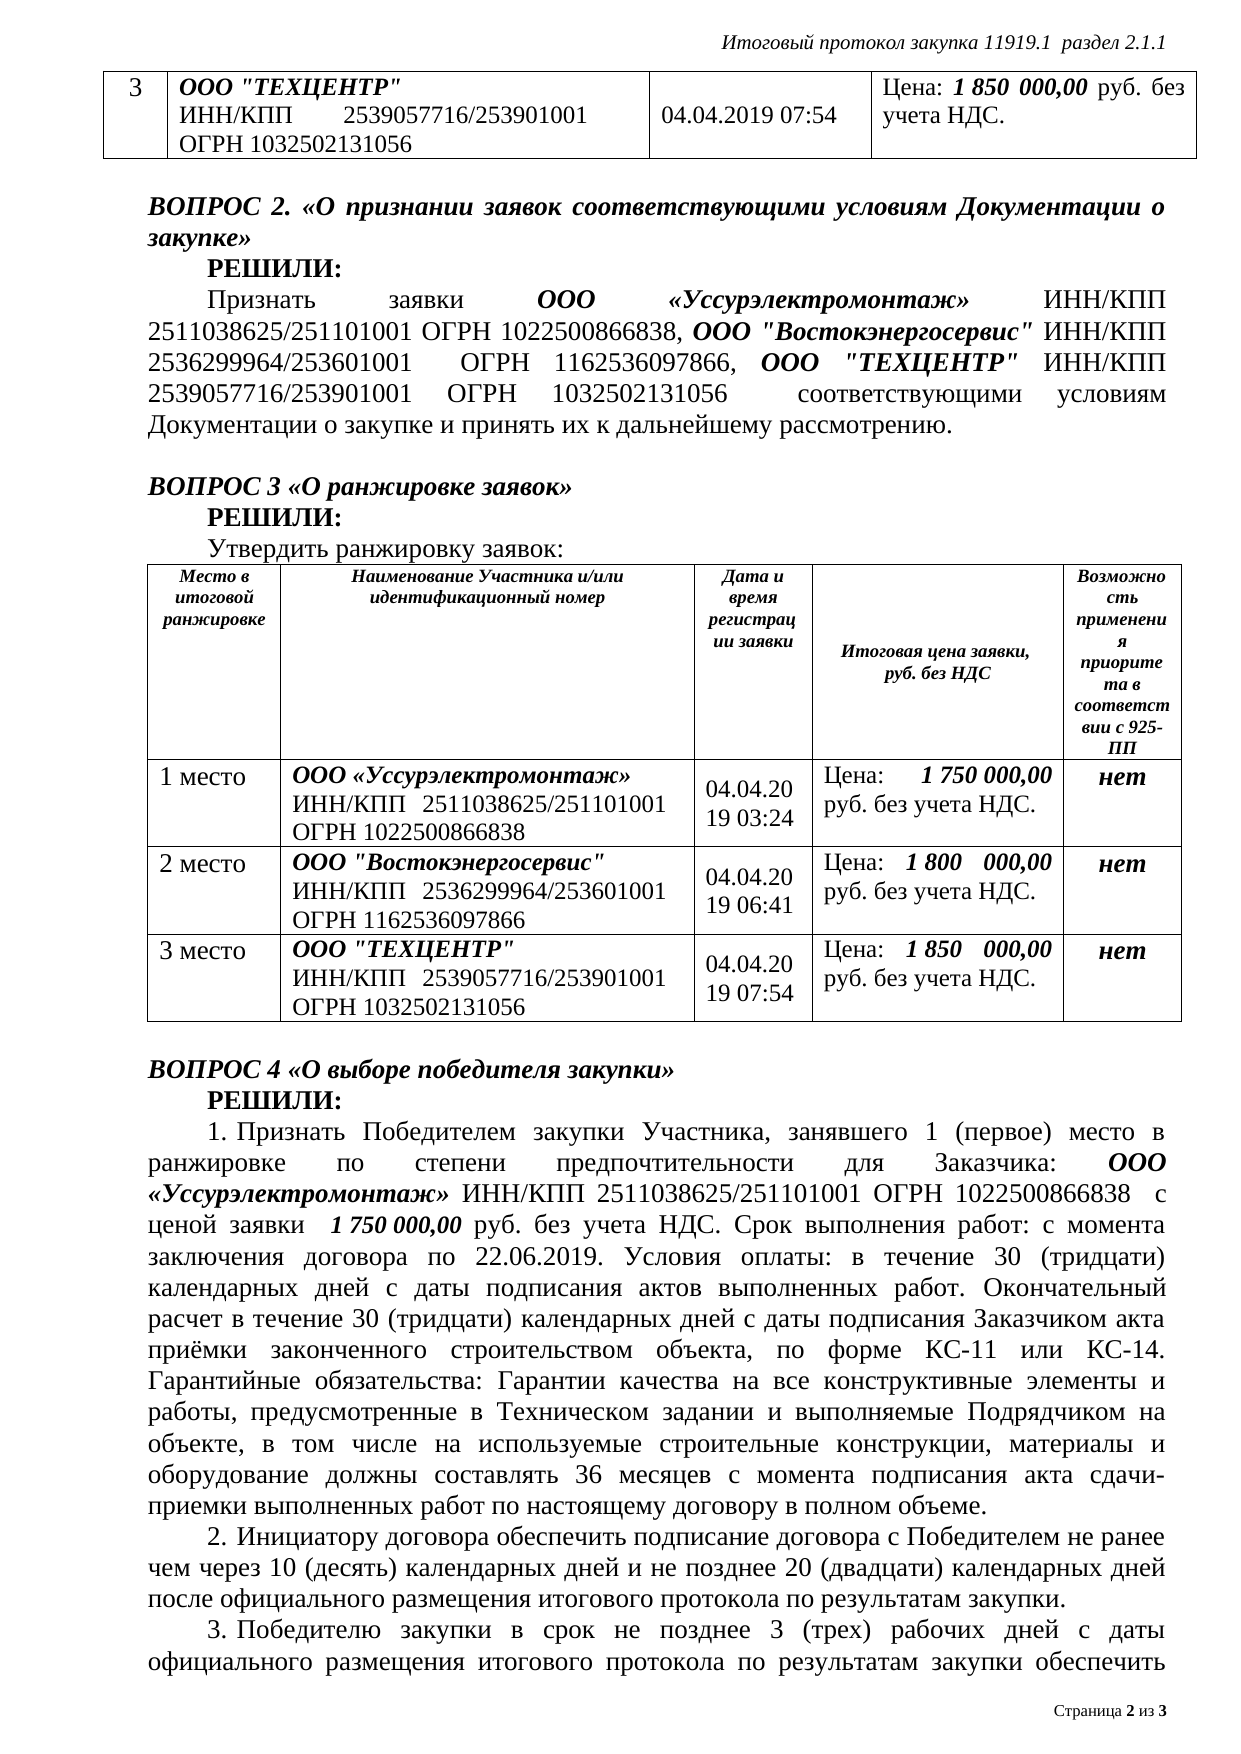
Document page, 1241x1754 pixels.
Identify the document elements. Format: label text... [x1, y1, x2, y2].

table_header Дата и время регистрации заявки [695, 565, 812, 759]
table_cell нет [1064, 760, 1181, 846]
table_cell Цена: 1 850 000,00 руб. без учета НДС. [872, 72, 1196, 158]
table_cell 04.04.2019 07:54 [650, 72, 871, 158]
text Утвердить ранжировку заявок: [148, 533, 1167, 564]
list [148, 1613, 1167, 1676]
table_cell 04.04.2019 07:54 [695, 935, 812, 1021]
table_header Наименование Участника и/или идентификационный номер [281, 565, 694, 759]
table_cell нет [1064, 935, 1181, 1021]
table_cell 1 место [148, 760, 280, 846]
table_cell ООО "ТЕХЦЕНТР" ИНН/КПП 2539057716/253901001 ОГРН 1032502131056 [281, 935, 694, 1021]
table_cell 04.04.2019 03:24 [695, 760, 812, 846]
table_cell 04.04.2019 06:41 [695, 847, 812, 933]
table_cell Цена: 1 750 000,00 руб. без учета НДС. [813, 760, 1063, 846]
text РЕШИЛИ: [148, 501, 1167, 533]
table_cell ООО "Востокэнергосервис" ИНН/КПП 2536299964/253601001 ОГРН 1162536097866 [281, 847, 694, 933]
table_cell нет [1064, 847, 1181, 933]
table_cell 2 место [148, 847, 280, 933]
text ВОПРОС 2. «О признании заявок соответствующими условиям Документации о закупке» [148, 190, 1167, 252]
table_cell 3 место [148, 935, 280, 1021]
table_header Итоговая цена заявки, руб. без НДС [813, 565, 1063, 759]
list Признать Победителем закупки Участника, занявшего 1 (первое) место в ранжировке по степени предпочтительности для Заказчика: ООО «Уссурэлектромонтаж» ИНН/КПП 2511038625/251101001 ОГРН 1022500866838 с ценой заявки 1 750 000,00 руб. без учета НДС. Срок выполнения работ: с момента заключения договора по 22.06.2019. Условия оплаты: в течение 30 (тридцати) календарных дней с даты подписания актов выполненных работ. Окончательный расчет в течение 30 (тридцати) календарных дней с даты подписания Заказчиком акта приёмки законченного строительством объекта, по форме КС-11 или КС-14. Гарантийные обязательства: Гарантии качества на все конструктивные элементы и работы, предусмотренные в Техническом задании и выполняемые Подрядчиком на объекте, в том числе на используемые строительные конструкции, материалы и оборудование должны составлять 36 месяцев с момента подписания акта сдачи-приемки выполненных работ по настоящему договору в полном объеме. [148, 1115, 1167, 1520]
table_cell Цена: 1 850 000,00 руб. без учета НДС. [813, 935, 1063, 1021]
table_cell ООО "ТЕХЦЕНТР" ИНН/КПП 2539057716/253901001 ОГРН 1032502131056 [168, 72, 649, 158]
table_cell Цена: 1 800 000,00 руб. без учета НДС. [813, 847, 1063, 933]
text РЕШИЛИ: [148, 252, 1167, 283]
table_cell ООО «Уссурэлектромонтаж» ИНН/КПП 2511038625/251101001 ОГРН 1022500866838 [281, 760, 694, 846]
table_header Возможность применения приоритета в соответствии с 925-ПП [1064, 565, 1181, 759]
text РЕШИЛИ: [148, 1084, 1167, 1115]
text ВОПРОС 3 «О ранжировке заявок» [148, 470, 1167, 501]
text Признать заявки ООО «Уссурэлектромонтаж» ИНН/КПП 2511038625/251101001 ОГРН 1022500866838, ООО "Востокэнергосервис" ИНН/КПП 2536299964/253601001 ОГРН 1162536097866, ООО "ТЕХЦЕНТР" ИНН/КПП 2539057716/253901001 ОГРН 1032502131056 соответствующими условиям Документации о закупке и принять их к дальнейшему рассмотрению. [148, 283, 1167, 439]
table_cell 3 [104, 72, 167, 158]
table_header Место в итоговой ранжировке [148, 565, 280, 759]
text ВОПРОС 4 «О выборе победителя закупки» [148, 1053, 1167, 1084]
list Инициатору договора обеспечить подписание договора с Победителем не ранее чем через 10 (десять) календарных дней и не позднее 20 (двадцати) календарных дней после официального размещения итогового протокола по результатам закупки. [148, 1520, 1167, 1613]
